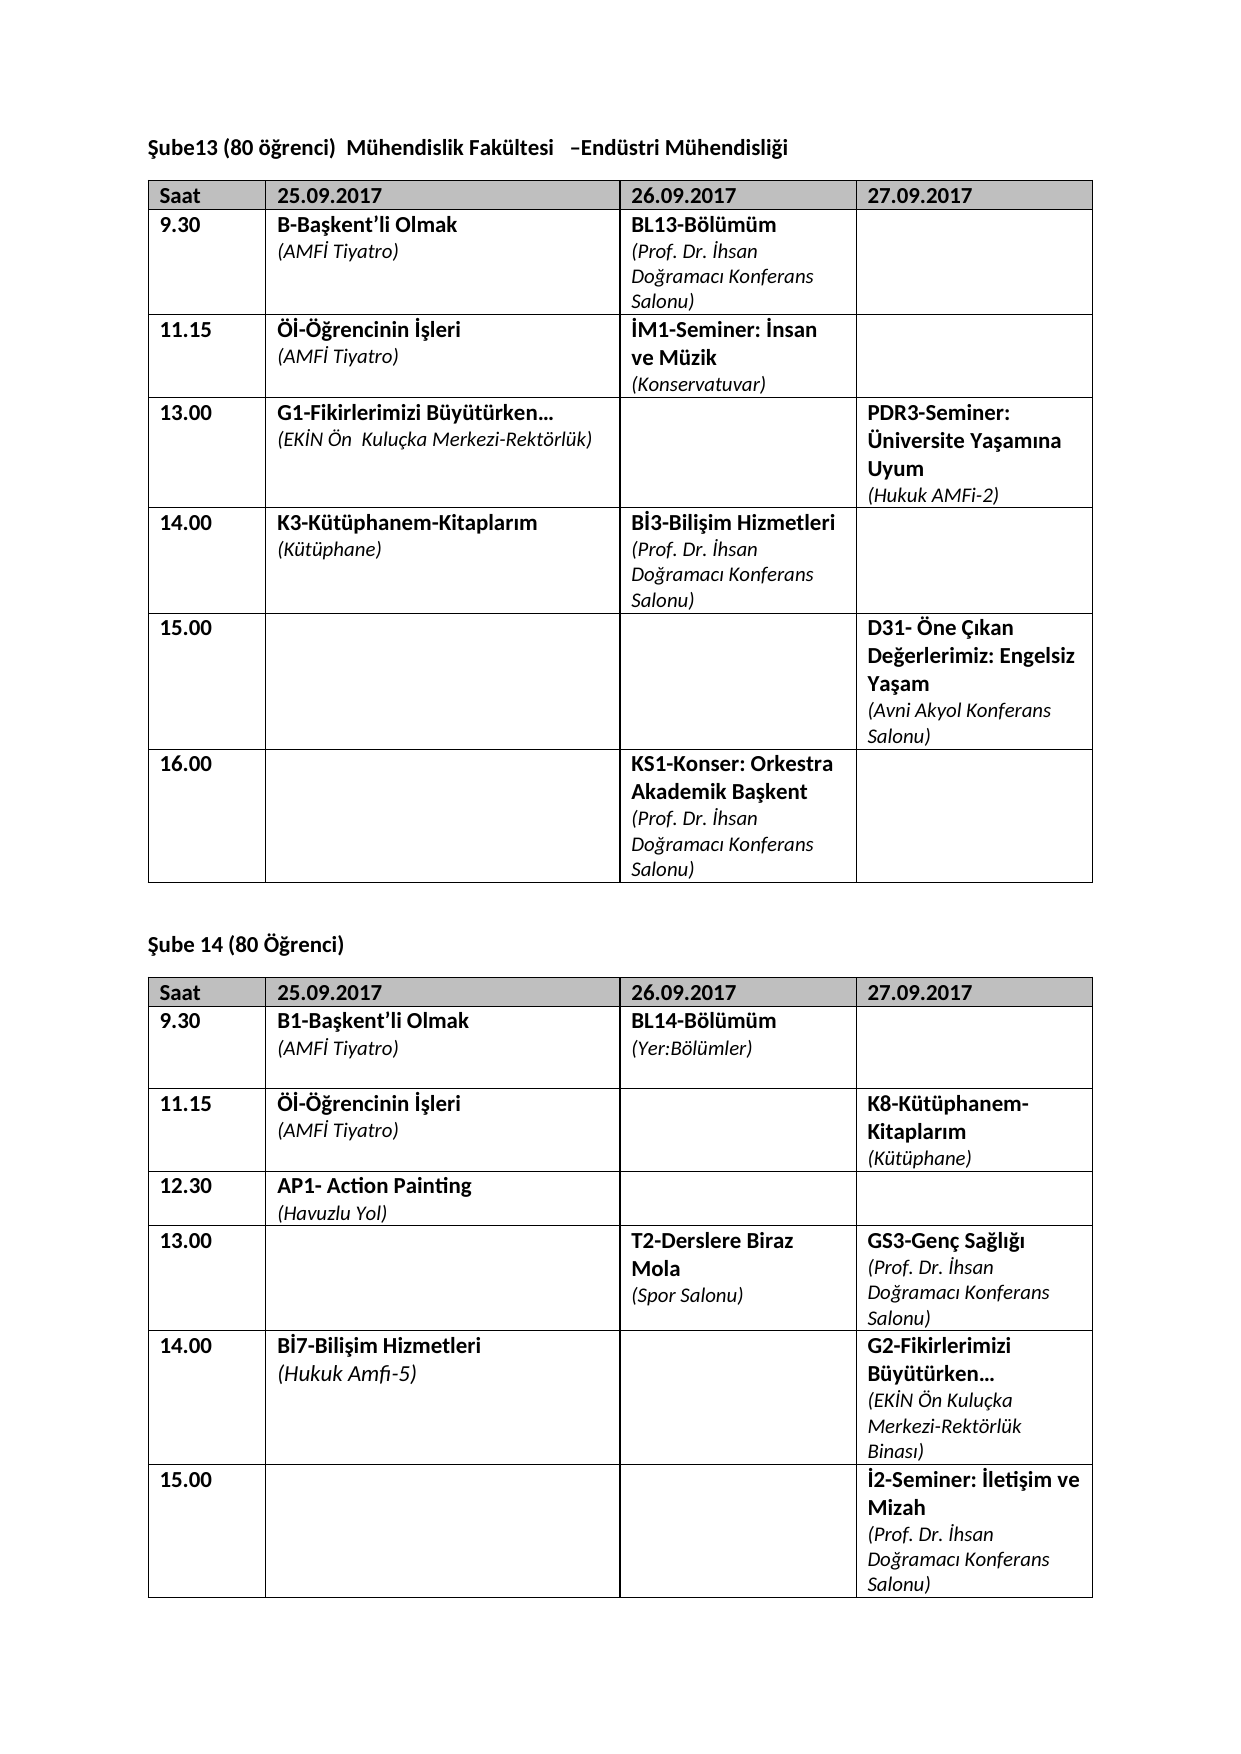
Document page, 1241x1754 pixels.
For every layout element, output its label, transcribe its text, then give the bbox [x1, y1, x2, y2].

table_cell [857, 508, 1092, 612]
table_header 25.09.2017 [266, 978, 619, 1006]
table_cell 11.15 [149, 1089, 265, 1171]
table_cell Bİ7-Bilişim Hizmetleri (Hukuk Amfi-5) [266, 1331, 619, 1464]
table_cell 11.15 [149, 315, 265, 397]
table_cell [857, 1172, 1092, 1225]
table_cell T2-Derslere Biraz Mola (Spor Salonu) [621, 1226, 856, 1330]
table_cell K3-Kütüphanem-Kitaplarım (Kütüphane) [266, 508, 619, 612]
table_cell G1-Fikirlerimizi Büyütürken… (EKİN Ön Kuluçka Merkezi-Rektörlük) [266, 398, 619, 507]
table_cell [621, 1465, 856, 1597]
table_cell [266, 614, 619, 748]
text Şube13 (80 öğrenci) Mühendislik Fakültesi –Endüstri Mühendisliği [148, 133, 1093, 161]
table_cell [621, 1089, 856, 1171]
table_cell Öİ-Öğrencinin İşleri (AMFİ Tiyatro) [266, 1089, 619, 1171]
table_cell 14.00 [149, 1331, 265, 1464]
table_cell 13.00 [149, 1226, 265, 1330]
table_cell Öİ-Öğrencinin İşleri (AMFİ Tiyatro) [266, 315, 619, 397]
table_cell BL14-Bölümüm (Yer:Bölümler) [621, 1007, 856, 1088]
table_cell GS3-Genç Sağlığı (Prof. Dr. İhsan Doğramacı Konferans Salonu) [857, 1226, 1092, 1330]
table_cell 16.00 [149, 750, 265, 882]
table_cell B1-Başkent’li Olmak (AMFİ Tiyatro) [266, 1007, 619, 1088]
table_cell İ2-Seminer: İletişim ve Mizah (Prof. Dr. İhsan Doğramacı Konferans Salonu) [857, 1465, 1092, 1597]
table_cell 15.00 [149, 614, 265, 748]
table_cell [621, 1172, 856, 1225]
table_cell 12.30 [149, 1172, 265, 1225]
table_cell [266, 1226, 619, 1330]
table_cell K8-Kütüphanem-Kitaplarım (Kütüphane) [857, 1089, 1092, 1171]
table_cell [621, 1331, 856, 1464]
table_cell B-Başkent’li Olmak (AMFİ Tiyatro) [266, 210, 619, 314]
table_cell 15.00 [149, 1465, 265, 1597]
table_cell Bİ3-Bilişim Hizmetleri (Prof. Dr. İhsan Doğramacı Konferans Salonu) [621, 508, 856, 612]
table_header 26.09.2017 [621, 978, 856, 1006]
table_cell [857, 1007, 1092, 1088]
table_cell 9.30 [149, 1007, 265, 1088]
table_header Saat [149, 181, 265, 209]
table_cell 13.00 [149, 398, 265, 507]
table_cell AP1- Action Painting (Havuzlu Yol) [266, 1172, 619, 1225]
table_header 25.09.2017 [266, 181, 619, 209]
table_cell [621, 398, 856, 507]
table_cell İM1-Seminer: İnsan ve Müzik (Konservatuvar) [621, 315, 856, 397]
table_cell D31- Öne Çıkan Değerlerimiz: Engelsiz Yaşam (Avni Akyol Konferans Salonu) [857, 614, 1092, 748]
table_cell BL13-Bölümüm (Prof. Dr. İhsan Doğramacı Konferans Salonu) [621, 210, 856, 314]
table_cell [621, 614, 856, 748]
table_cell [266, 1465, 619, 1597]
table_header 26.09.2017 [621, 181, 856, 209]
table_header Saat [149, 978, 265, 1006]
table_header 27.09.2017 [857, 978, 1092, 1006]
table_cell 14.00 [149, 508, 265, 612]
table_cell [857, 210, 1092, 314]
table_cell [266, 750, 619, 882]
table_cell G2-Fikirlerimizi Büyütürken… (EKİN Ön Kuluçka Merkezi-Rektörlük Binası) [857, 1331, 1092, 1464]
table_cell [857, 750, 1092, 882]
text Şube 14 (80 Öğrenci) [148, 930, 1093, 958]
table_cell PDR3-Seminer: Üniversite Yaşamına Uyum (Hukuk AMFi-2) [857, 398, 1092, 507]
table_cell KS1-Konser: Orkestra Akademik Başkent (Prof. Dr. İhsan Doğramacı Konferans Salonu) [621, 750, 856, 882]
table_header 27.09.2017 [857, 181, 1092, 209]
table_cell [857, 315, 1092, 397]
table_cell 9.30 [149, 210, 265, 314]
